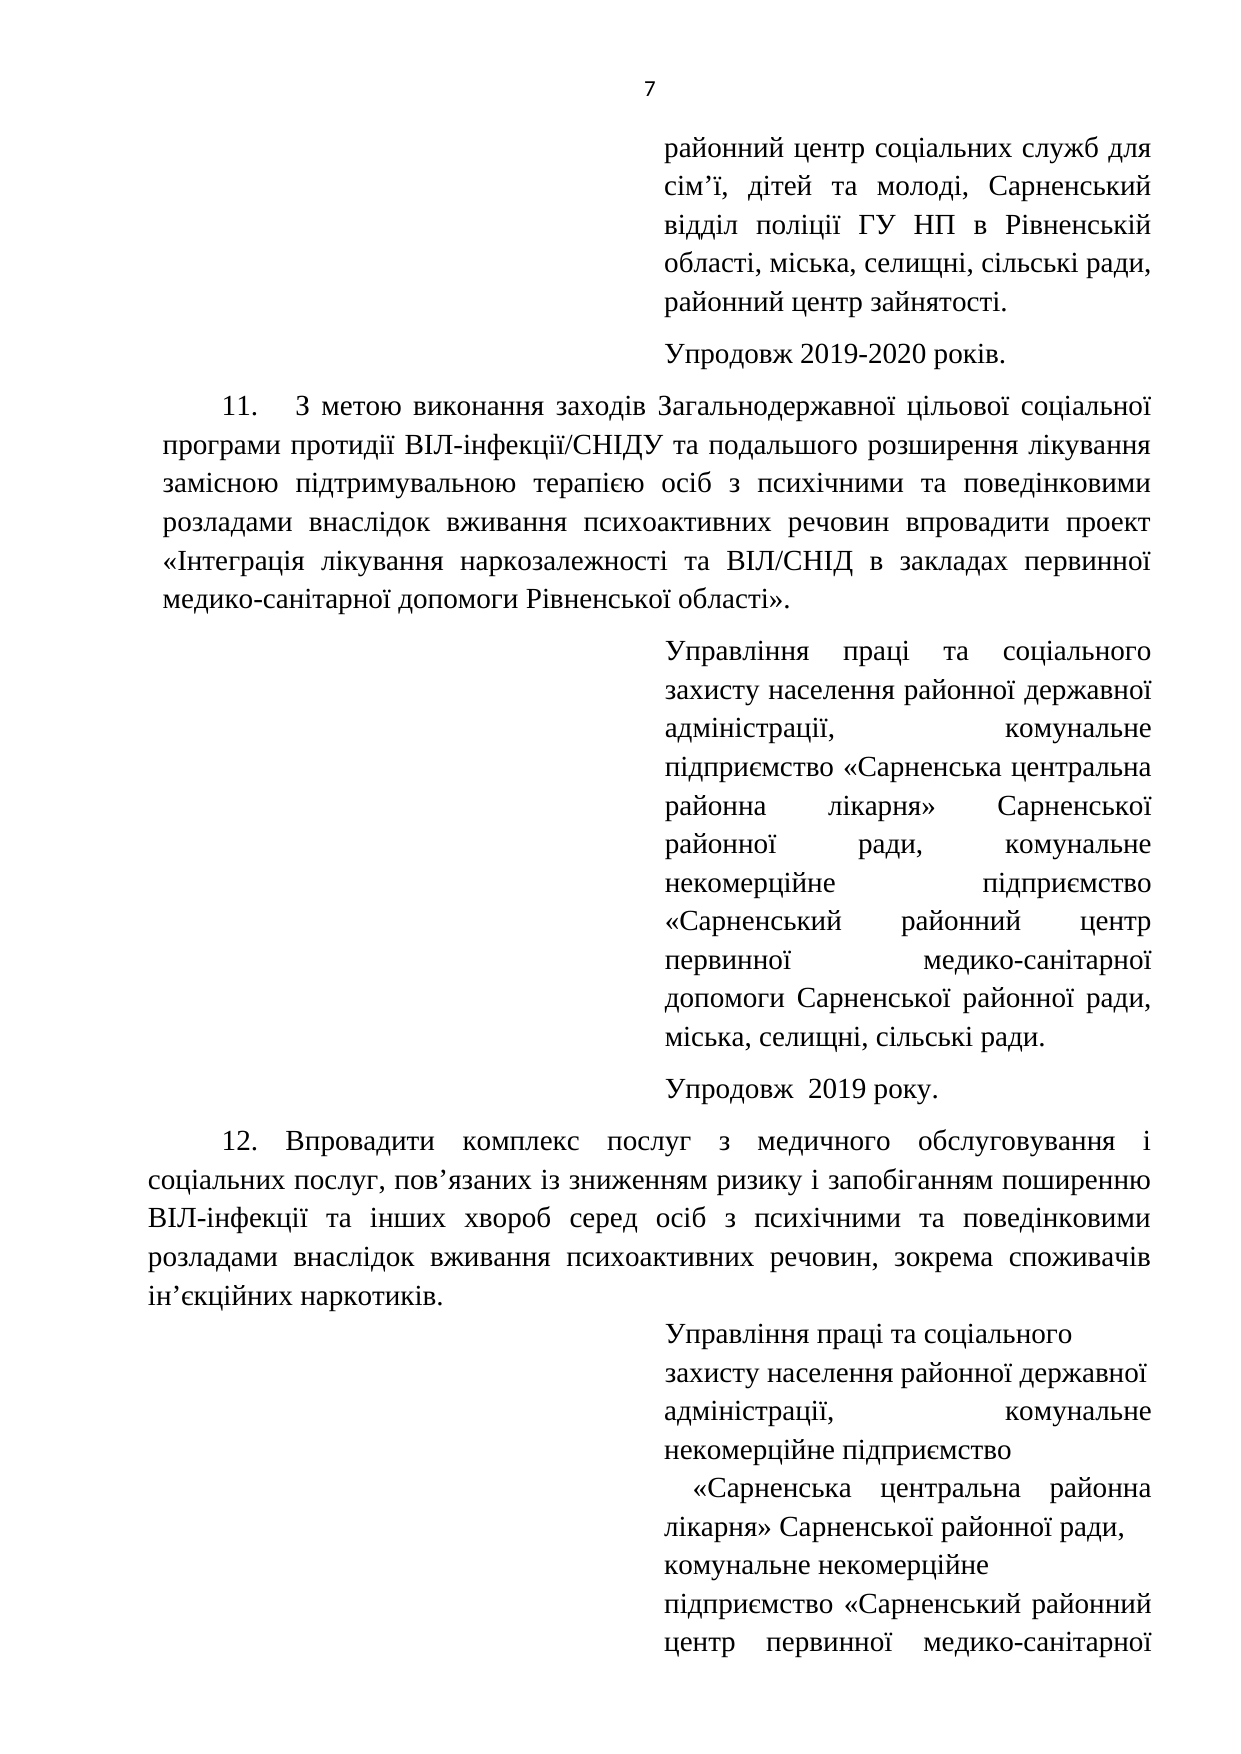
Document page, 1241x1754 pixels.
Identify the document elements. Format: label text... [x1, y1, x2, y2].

list «Сарненська центральна районна лікарня» Сарненської районної ради, [664, 1470, 1152, 1542]
list адміністрації, комунальне некомерційне підприємство [664, 1393, 1152, 1465]
text Управління праці та соціального [148, 1316, 1152, 1350]
list районний центр соціальних служб для сім’ї, дітей та молоді, Сарненський відділ поліції ГУ НП в Рівненській області, міська, селищні, сільські ради, районний центр зайнятості. [664, 130, 1152, 317]
text захисту населення районної державної [148, 1355, 1152, 1388]
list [664, 1586, 1152, 1658]
text Упродовж 2019 року. [664, 1071, 1152, 1105]
list комунальне некомерційне [664, 1547, 1152, 1581]
text Управління праці та соціального захисту населення районної державної адміністрації, комунальне підприємство «Сарненська центральна районна лікарня» Сарненської районної ради, комунальне некомерційне підприємство «Сарненський районний центр первинної медико-санітарної допомоги Сарненської районної ради, міська, селищні, сільські ради. [664, 633, 1152, 1052]
list Упродовж 2019-2020 років. [664, 336, 1152, 370]
list З метою виконання заходів Загальнодержавної цільової соціальної програми протидії ВІЛ-інфекції/СНІДУ та подальшого розширення лікування замісною підтримувальною терапією осіб з психічними та поведінковими розладами внаслідок вживання психоактивних речовин впровадити проект «Інтеграція лікування наркозалежності та ВІЛ/СНІД в закладах первинної медико-санітарної допомоги Рівненської області». [162, 388, 1152, 615]
text 12. Впровадити комплекс послуг з медичного обслуговування і соціальних послуг, пов’язаних із зниженням ризику і запобіганням поширенню ВІЛ-інфекції та інших хвороб серед осіб з психічними та поведінковими розладами внаслідок вживання психоактивних речовин, зокрема споживачів ін’єкційних наркотиків. [148, 1123, 1152, 1311]
